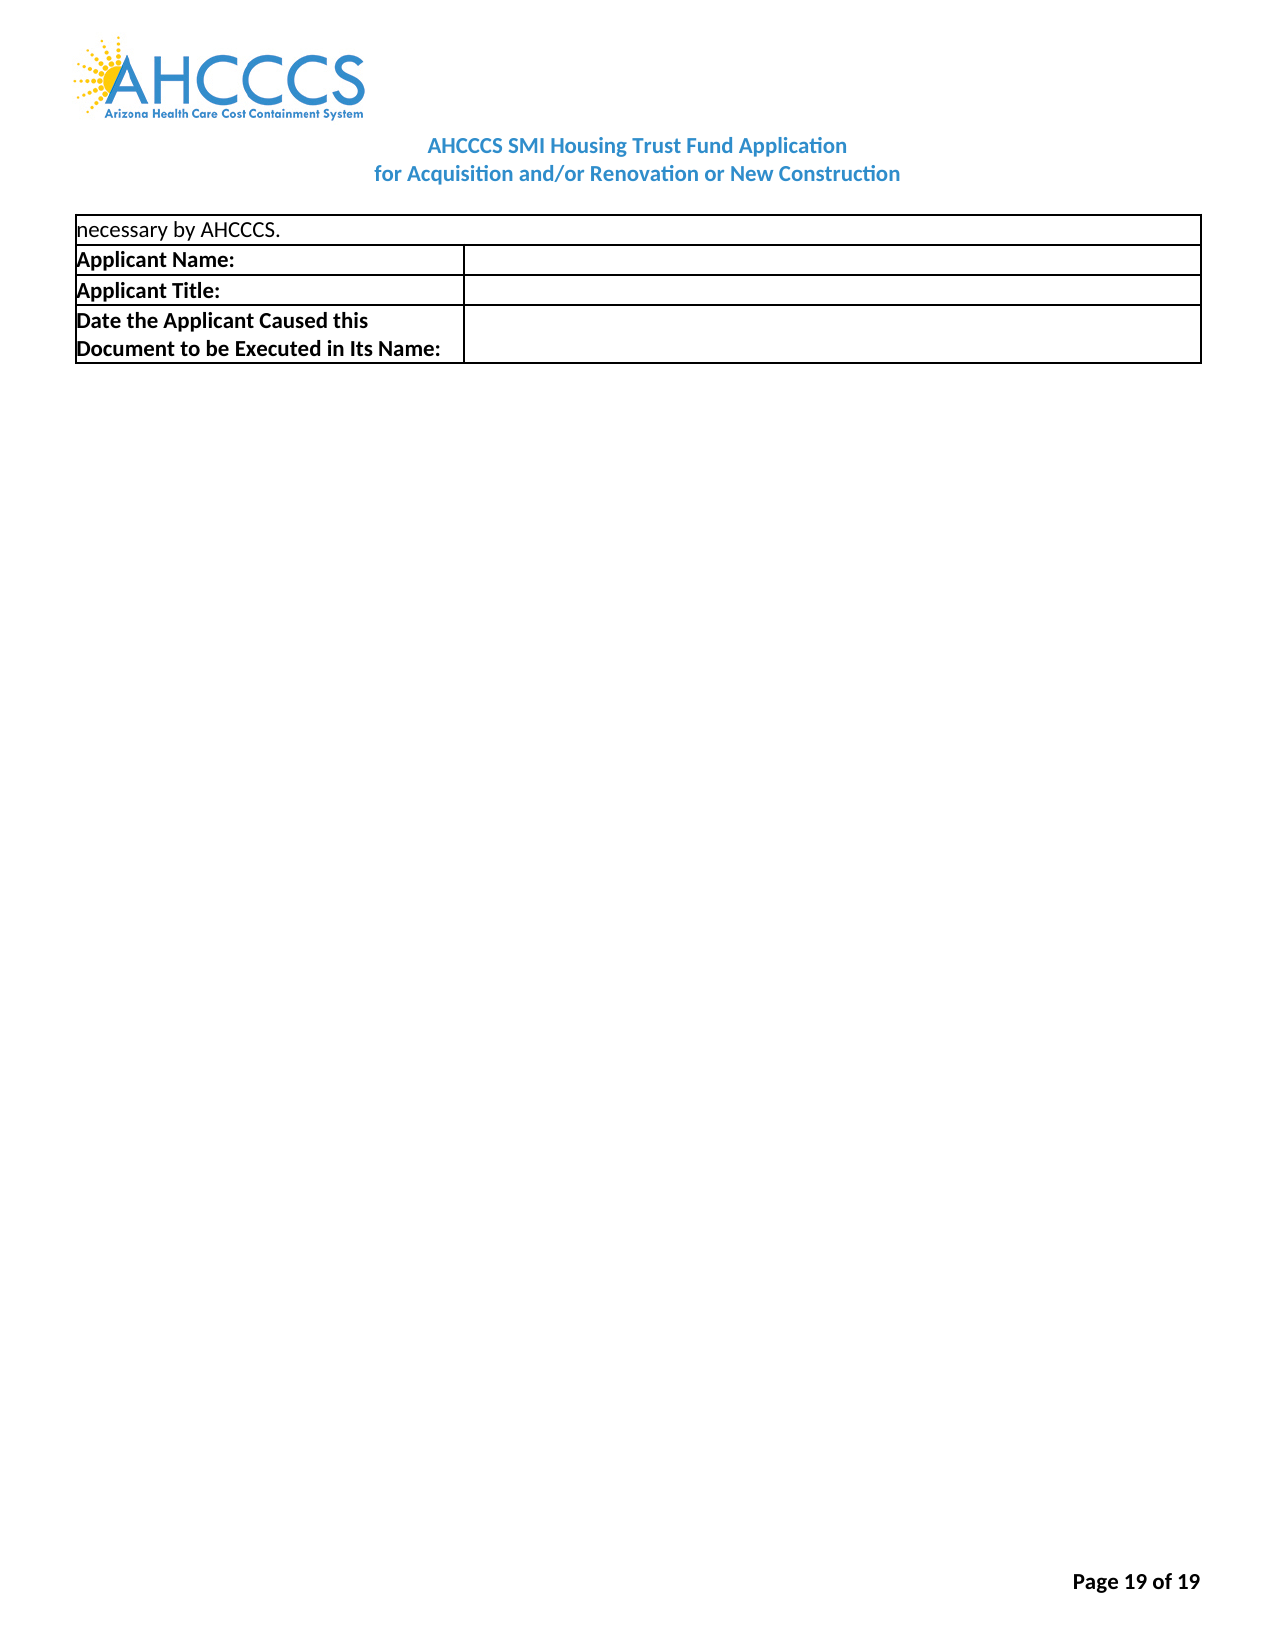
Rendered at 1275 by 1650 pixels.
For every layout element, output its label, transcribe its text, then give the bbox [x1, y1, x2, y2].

table_cell [465, 306, 1200, 362]
table_cell Applicant Name: [77, 246, 463, 274]
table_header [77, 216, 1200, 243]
picture [71, 32, 366, 125]
table_cell [465, 246, 1200, 274]
table_cell Date the Applicant Caused this Document to be Executed in Its Name: [77, 306, 463, 362]
table_cell Applicant Title: [77, 276, 463, 304]
table_cell [465, 276, 1200, 304]
